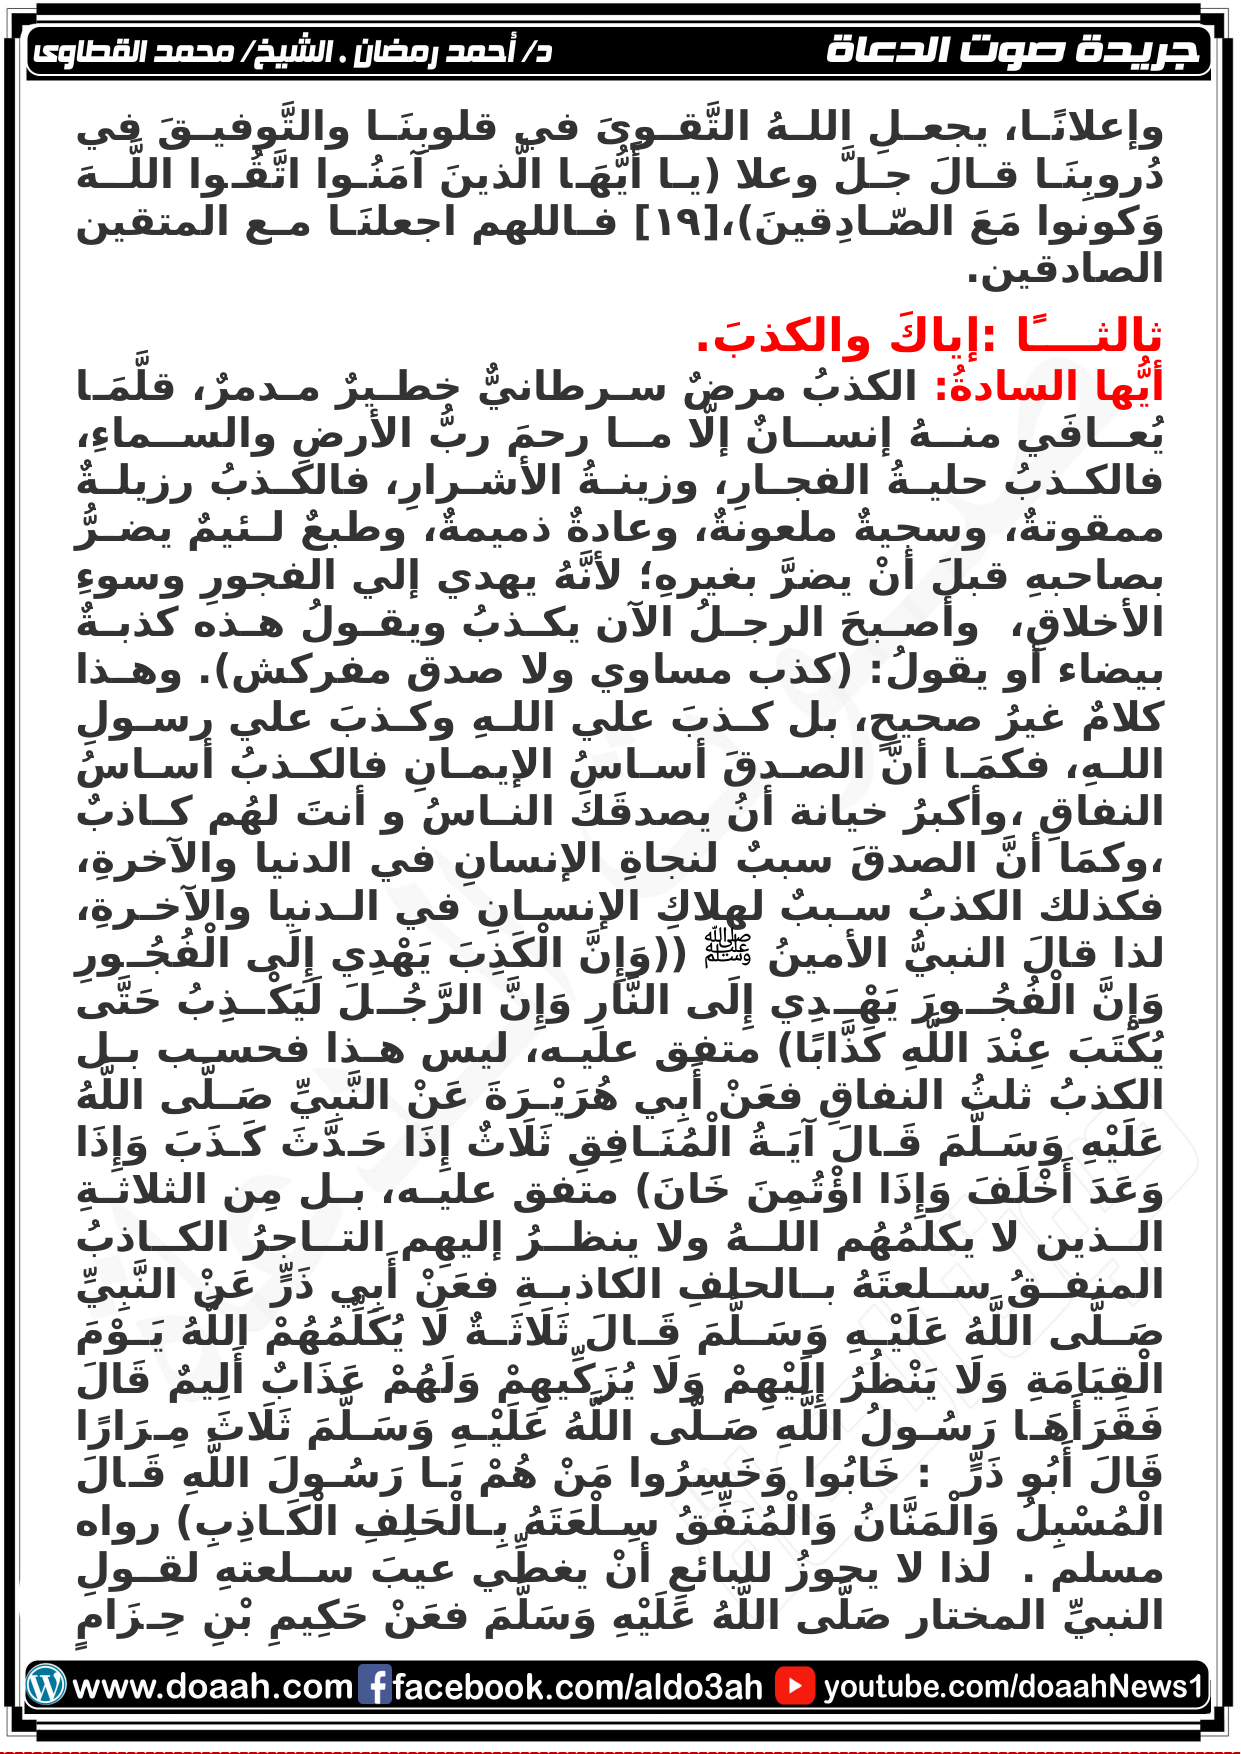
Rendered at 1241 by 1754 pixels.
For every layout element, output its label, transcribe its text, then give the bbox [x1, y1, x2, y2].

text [75, 362, 1165, 1639]
picture [0, 0, 1241, 1752]
text ثالثــــًا :إياكَ والكذبَ. [75, 309, 1165, 362]
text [75, 103, 1165, 292]
